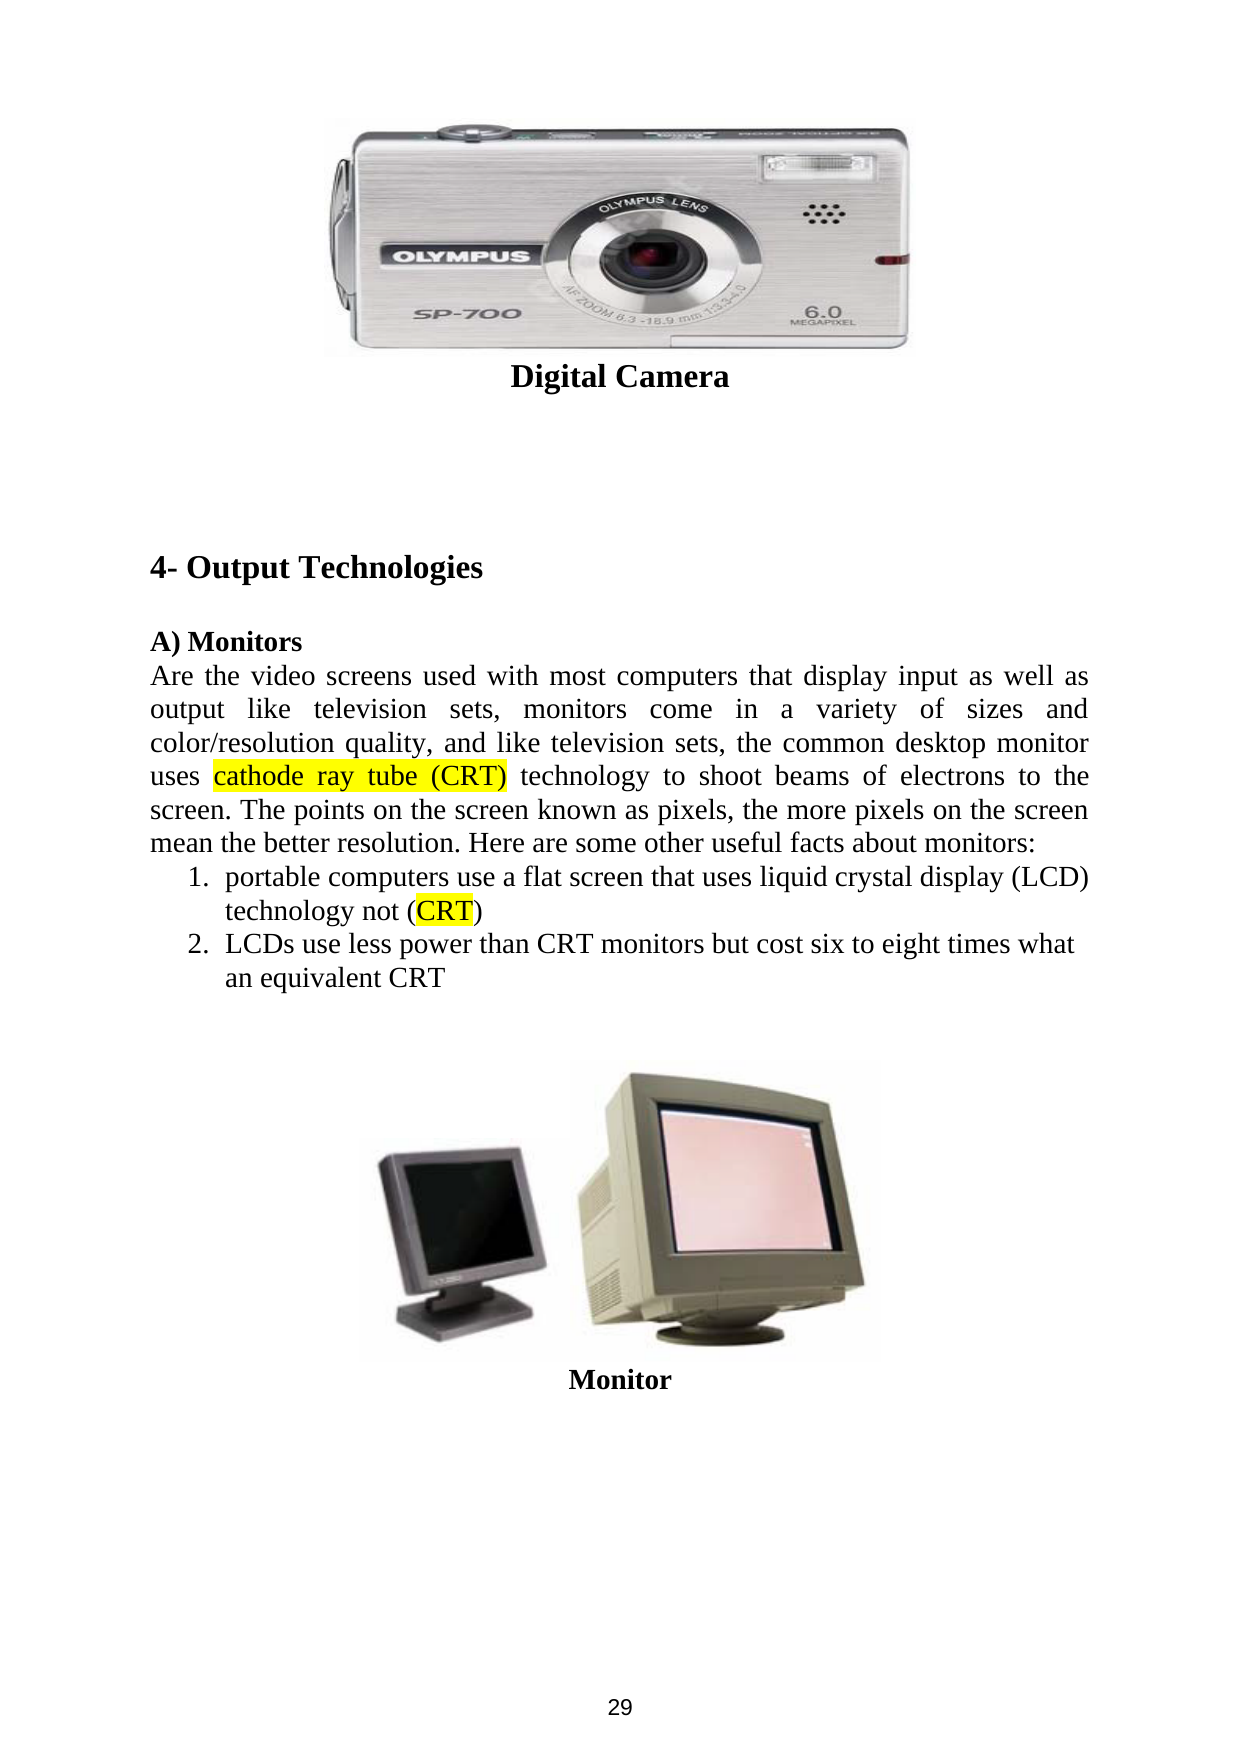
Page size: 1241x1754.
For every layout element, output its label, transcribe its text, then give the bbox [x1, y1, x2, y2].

text Monitor [150, 1362, 1090, 1396]
text 4- Output Technologies [150, 548, 1090, 586]
list LCDs use less power than CRT monitors but cost six to eight times what an equivalent CRT [187, 926, 1090, 993]
list portable computers use a flat screen that uses liquid crystal display (LCD) technology not (CRT) [187, 859, 1090, 926]
text Digital Camera [150, 356, 1090, 394]
text Are the video screens used with most computers that display input as well as output like television sets, monitors come in a variety of sizes and color/resolution quality, and like television sets, the common desktop monitor uses cathode ray tube (CRT) technology to shoot beams of electrons to the screen. The points on the screen known as pixels, the more pixels on the screen mean the better resolution. Here are some other useful facts about monitors: [150, 658, 1090, 859]
list Monitors [150, 624, 1090, 658]
